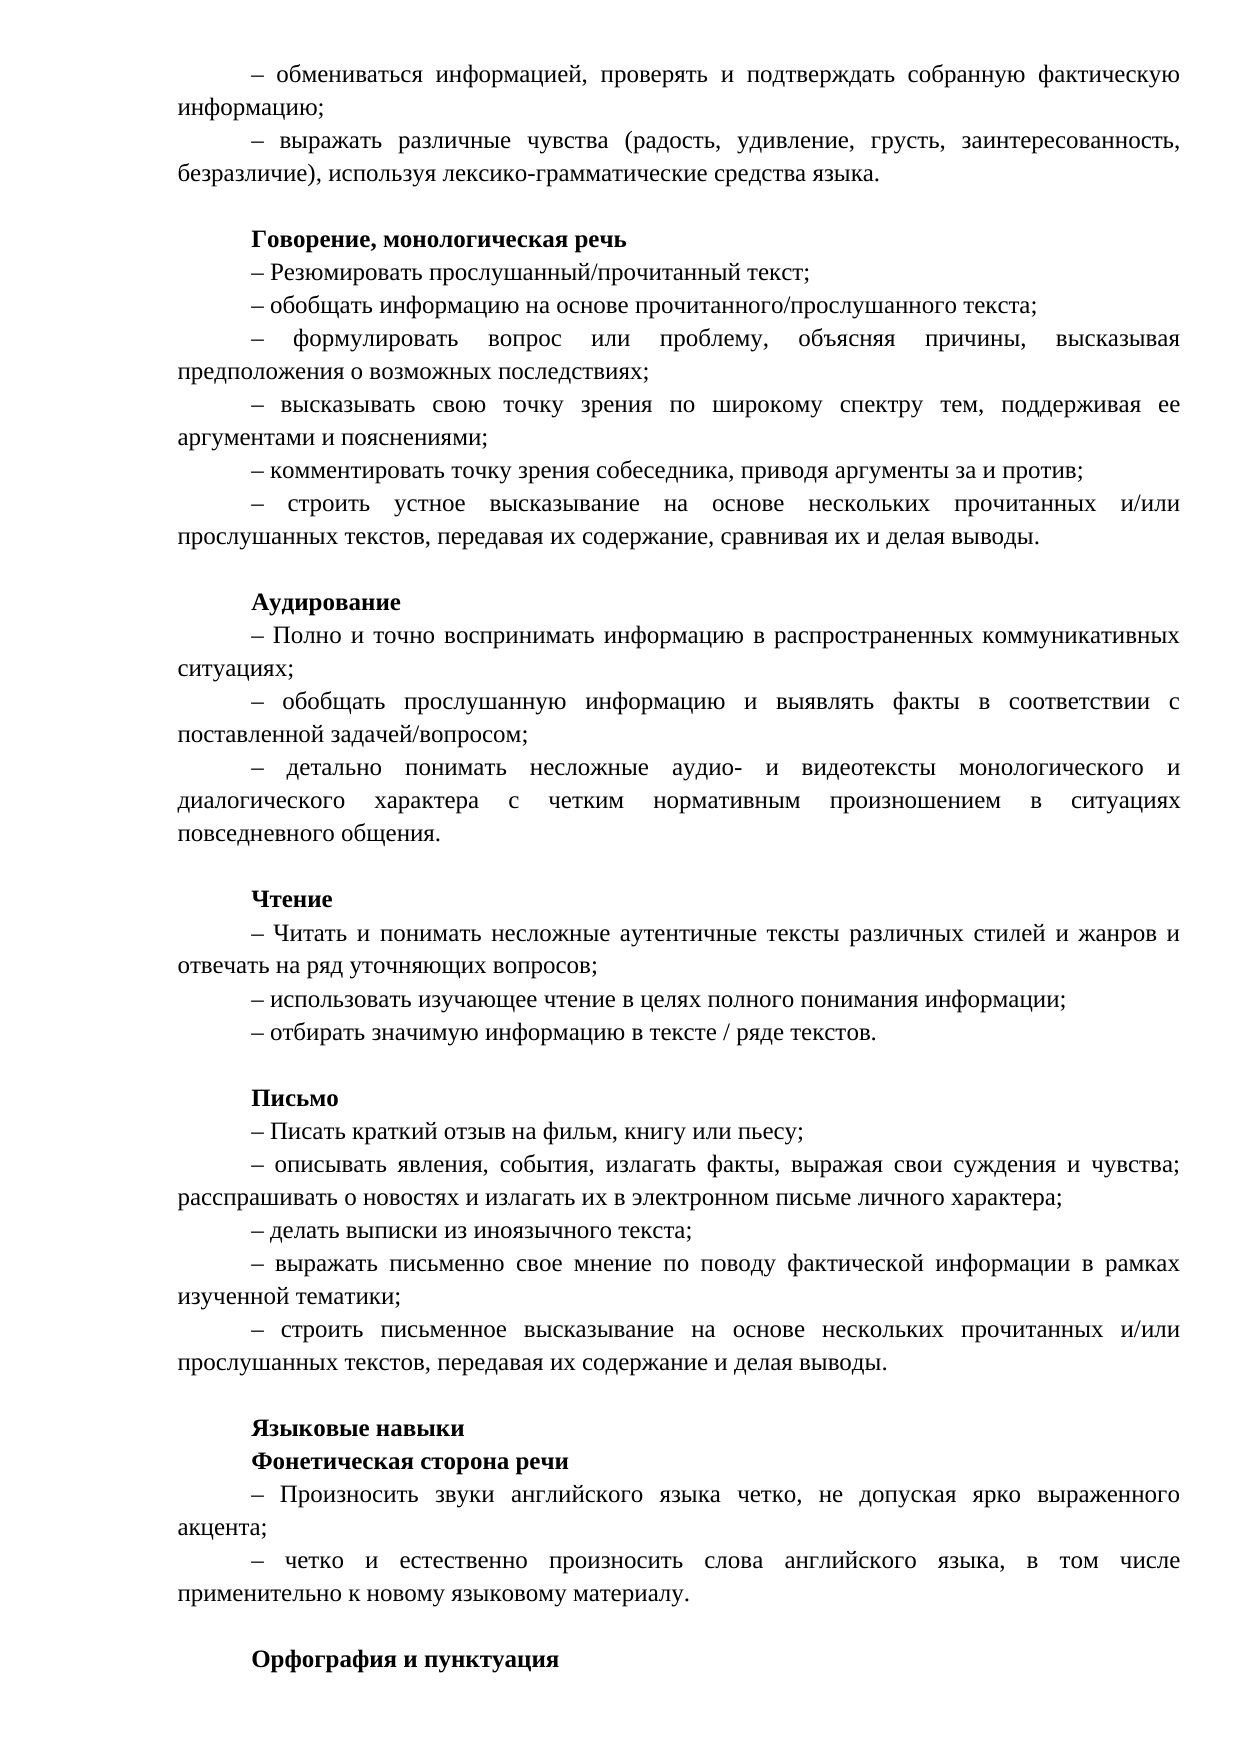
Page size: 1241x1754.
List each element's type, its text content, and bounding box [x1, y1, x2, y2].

text Орфография и пунктуация [177, 1644, 1181, 1673]
text Фонетическая сторона речи [177, 1446, 1181, 1475]
text – Произносить звуки английского языка четко, не допуская ярко выраженного акцента; [177, 1479, 1181, 1541]
text – обобщать прослушанную информацию и выявлять факты в соответствии с поставленной задачей/вопросом; [177, 686, 1181, 748]
text Аудирование [177, 587, 1181, 616]
text – отбирать значимую информацию в тексте / ряде текстов. [177, 1017, 1181, 1045]
text – Писать краткий отзыв на фильм, книгу или пьесу; [177, 1116, 1181, 1144]
text – выражать письменно свое мнение по поводу фактической информации в рамках изученной тематики; [177, 1248, 1181, 1309]
text – детально понимать несложные аудио- и видеотексты монологического и диалогического характера с четким нормативным произношением в ситуациях повседневного общения. [177, 752, 1181, 847]
text – описывать явления, события, излагать факты, выражая свои суждения и чувства; расспрашивать о новостях и излагать их в электронном письме личного характера; [177, 1149, 1181, 1211]
text Говорение, монологическая речь [177, 224, 1181, 253]
text – использовать изучающее чтение в целях полного понимания информации; [177, 984, 1181, 1012]
text – Резюмировать прослушанный/прочитанный текст; [177, 257, 1181, 286]
text – Полно и точно воспринимать информацию в распространенных коммуникативных ситуациях; [177, 620, 1181, 682]
text Языковые навыки [177, 1413, 1181, 1442]
text – обобщать информацию на основе прочитанного/прослушанного текста; [177, 290, 1181, 319]
text – комментировать точку зрения собеседника, приводя аргументы за и против; [177, 455, 1181, 484]
text – выражать различные чувства (радость, удивление, грусть, заинтересованность, безразличие), используя лексико-грамматические средства языка. [177, 125, 1181, 187]
text – четко и естественно произносить слова английского языка, в том числе применительно к новому языковому материалу. [177, 1545, 1181, 1607]
text Письмо [177, 1083, 1181, 1111]
text – делать выписки из иноязычного текста; [177, 1215, 1181, 1243]
text Чтение [177, 884, 1181, 913]
text – строить письменное высказывание на основе нескольких прочитанных и/или прослушанных текстов, передавая их содержание и делая выводы. [177, 1314, 1181, 1376]
text – Читать и понимать несложные аутентичные тексты различных стилей и жанров и отвечать на ряд уточняющих вопросов; [177, 918, 1181, 979]
text – строить устное высказывание на основе нескольких прочитанных и/или прослушанных текстов, передавая их содержание, сравнивая их и делая выводы. [177, 488, 1181, 550]
text – обмениваться информацией, проверять и подтверждать собранную фактическую информацию; [177, 59, 1181, 121]
text – высказывать свою точку зрения по широкому спектру тем, поддерживая ее аргументами и пояснениями; [177, 389, 1181, 451]
text – формулировать вопрос или проблему, объясняя причины, высказывая предположения о возможных последствиях; [177, 323, 1181, 385]
